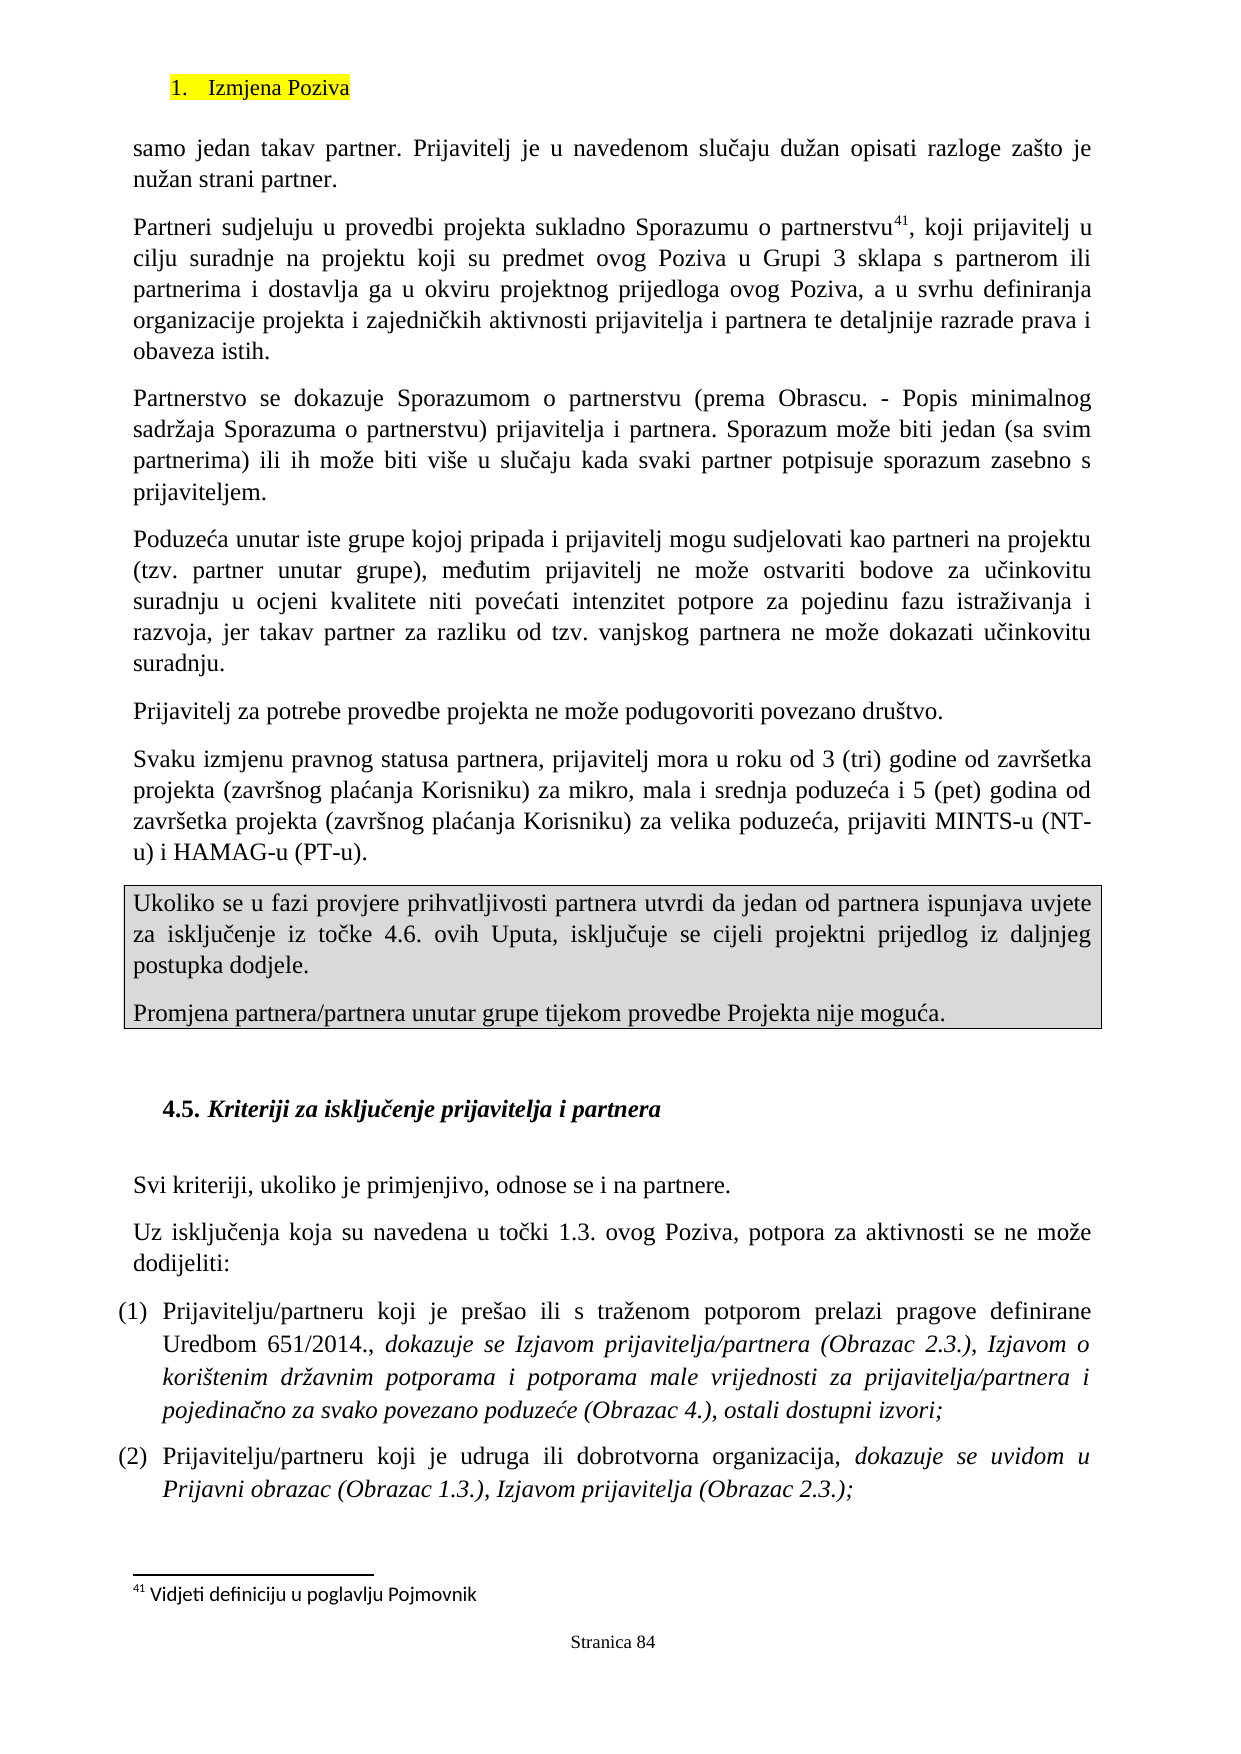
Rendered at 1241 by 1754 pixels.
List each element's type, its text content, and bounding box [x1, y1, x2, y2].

subtitle Kriteriji za isključenje prijavitelja i partnera [162, 1094, 1092, 1122]
text Uz isključenja koja su navedena u točki 1.3. ovog Poziva, potpora za aktivnosti se ne može dodijeliti: [133, 1217, 1092, 1277]
list Prijavitelju/partneru koji je prešao ili s traženom potporom prelazi pragove definirane Uredbom 651/2014., dokazuje se Izjavom prijavitelja/partnera (Obrazac 2.3.), Izjavom o korištenim državnim potporama i potporama male vrijednosti za prijavitelja/partnera i pojedinačno za svako povezano poduzeće (Obrazac 4.), ostali dostupni izvori; [118, 1296, 1092, 1424]
text Svaku izmjenu pravnog statusa partnera, prijavitelj mora u roku od 3 (tri) godine od završetka projekta (završnog plaćanja Korisniku) za mikro, mala i srednja poduzeća i 5 (pet) godina od završetka projekta (završnog plaćanja Korisniku) za velika poduzeća, prijaviti MINTS-u (NT-u) i HAMAG-u (PT-u). [133, 744, 1092, 866]
text Poduzeća unutar iste grupe kojoj pripada i prijavitelj mogu sudjelovati kao partneri na projektu (tzv. partner unutar grupe), međutim prijavitelj ne može ostvariti bodove za učinkovitu suradnju u ocjeni kvalitete niti povećati intenzitet potpore za pojedinu fazu istraživanja i razvoja, jer takav partner za razliku od tzv. vanjskog partnera ne može dokazati učinkovitu suradnju. [133, 524, 1092, 677]
list Prijavitelju/partneru koji je udruga ili dobrotvorna organizacija, dokazuje se uvidom u Prijavni obrazac (Obrazac 1.3.), Izjavom prijavitelja (Obrazac 2.3.); [118, 1441, 1092, 1503]
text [133, 133, 1092, 193]
text Ukoliko se u fazi provjere prihvatljivosti partnera utvrdi da jedan od partnera ispunjava uvjete za isključenje iz točke 4.6. ovih Uputa, isključuje se cijeli projektni prijedlog iz daljnjeg postupka dodjele. [125, 886, 1101, 979]
text Partneri sudjeluju u provedbi projekta sukladno Sporazumu o partnerstvu, koji prijavitelj u cilju suradnje na projektu koji su predmet ovog Poziva u Grupi 3 sklapa s partnerom ili partnerima i dostavlja ga u okviru projektnog prijedloga ovog Poziva, a u svrhu definiranja organizacije projekta i zajedničkih aktivnosti prijavitelja i partnera te detaljnije razrade prava i obaveza istih. [133, 212, 1092, 364]
text Prijavitelj za potrebe provedbe projekta ne može podugovoriti povezano društvo. [133, 696, 1092, 725]
text Promjena partnera/partnera unutar grupe tijekom provedbe Projekta nije moguća. [125, 994, 1101, 1028]
text Svi kriteriji, ukoliko je primjenjivo, odnose se i na partnere. [133, 1170, 1092, 1198]
text Partnerstvo se dokazuje Sporazumom o partnerstvu (prema Obrascu. - Popis minimalnog sadržaja Sporazuma o partnerstvu) prijavitelja i partnera. Sporazum može biti jedan (sa svim partnerima) ili ih može biti više u slučaju kada svaki partner potpisuje sporazum zasebno s prijaviteljem. [133, 383, 1092, 505]
